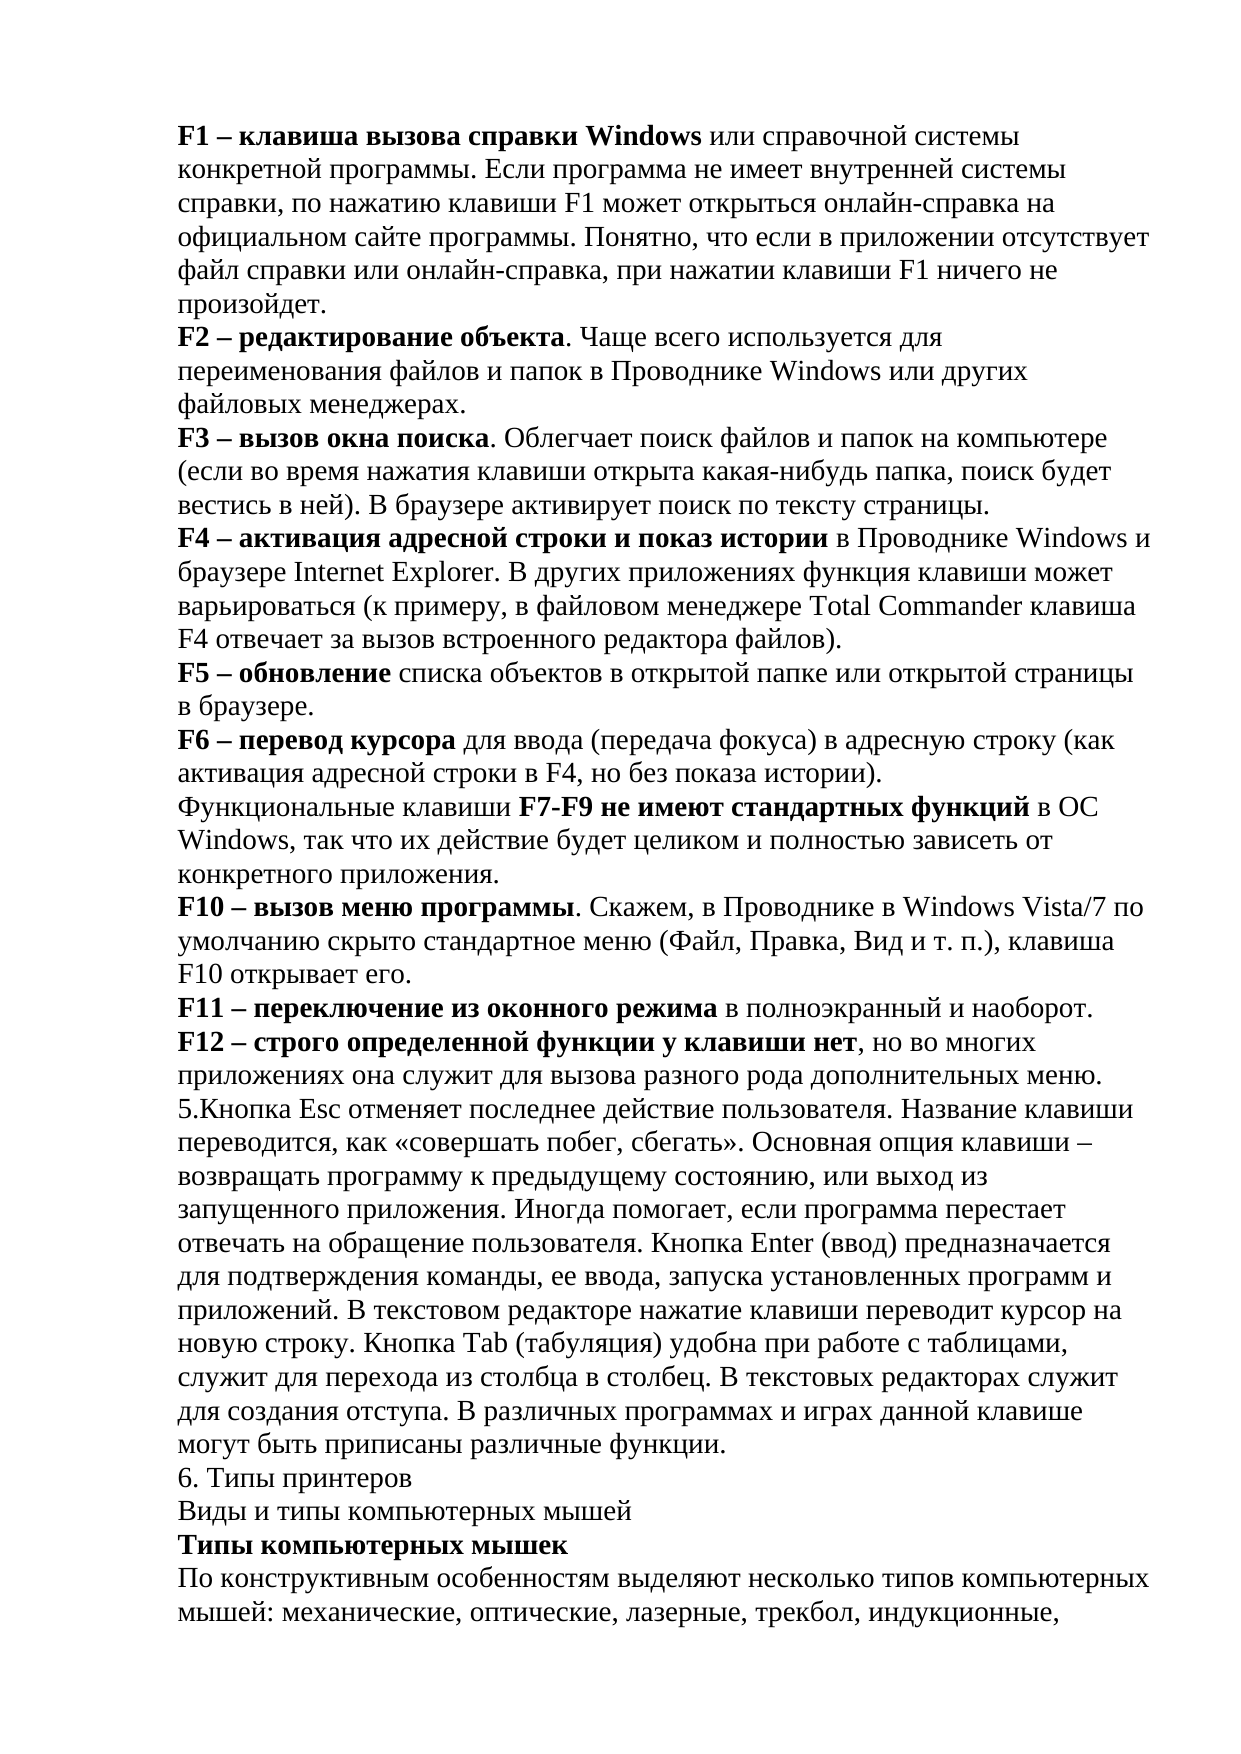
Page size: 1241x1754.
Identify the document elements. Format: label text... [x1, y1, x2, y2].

text F11 – переключение из оконного режима в полноэкранный и наоборот. [177, 990, 1152, 1024]
text Функциональные клавиши F7-F9 не имеют стандартных функций в ОС Windows, так что их действие будет целиком и полностью зависеть от конкретного приложения. [177, 789, 1152, 889]
text F12 – строго определенной функции у клавиши нет, но во многих приложениях она служит для вызова разного рода дополнительных меню. [177, 1024, 1152, 1091]
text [177, 1560, 1152, 1627]
text Типы компьютерных мышек [177, 1527, 1152, 1560]
text F2 – редактирование объекта. Чаще всего используется для переименования файлов и папок в Проводнике Windows или других файловых менеджерах. [177, 319, 1152, 420]
text F10 – вызов меню программы. Скажем, в Проводнике в Windows Vista/7 по умолчанию скрыто стандартное меню (Файл, Правка, Вид и т. п.), клавиша F10 открывает его. [177, 889, 1152, 990]
text F3 – вызов окна поиска. Облегчает поиск файлов и папок на компьютере (если во время нажатия клавиши открыта какая-нибудь папка, поиск будет вестись в ней). В браузере активирует поиск по тексту страницы. [177, 420, 1152, 521]
text F6 – перевод курсора для ввода (передача фокуса) в адресную строку (как активация адресной строки в F4, но без показа истории). [177, 722, 1152, 789]
text F4 – активация адресной строки и показ истории в Проводнике Windows и браузере Internet Explorer. В других приложениях функция клавиши может варьироваться (к примеру, в файловом менеджере Total Commander клавиша F4 отвечает за вызов встроенного редактора файлов). [177, 521, 1152, 655]
text 5.Кнопка Esc отменяет последнее действие пользователя. Название клавиши переводится, как «совершать побег, сбегать». Основная опция клавиши – возвращать программу к предыдущему состоянию, или выход из запущенного приложения. Иногда помогает, если программа перестает отвечать на обращение пользователя. Кнопка Enter (ввод) предназначается для подтверждения команды, ее ввода, запуска установленных программ и приложений. В текстовом редакторе нажатие клавиши переводит курсор на новую строку. Кнопка Tab (табуляция) удобна при работе с таблицами, служит для перехода из столбца в столбец. В текстовых редакторах служит для создания отступа. В различных программах и играх данной клавише могут быть приписаны различные функции. [177, 1091, 1152, 1460]
text Виды и типы компьютерных мышей [177, 1493, 1152, 1527]
text F5 – обновление списка объектов в открытой папке или открытой страницы в браузере. [177, 655, 1152, 722]
text F1 – клавиша вызова справки Windows или справочной системы конкретной программы. Если программа не имеет внутренней системы справки, по нажатию клавиши F1 может открыться онлайн-справка на официальном сайте программы. Понятно, что если в приложении отсутствует файл справки или онлайн-справка, при нажатии клавиши F1 ничего не произойдет. [177, 118, 1152, 319]
text 6. Типы принтеров [177, 1460, 1152, 1493]
